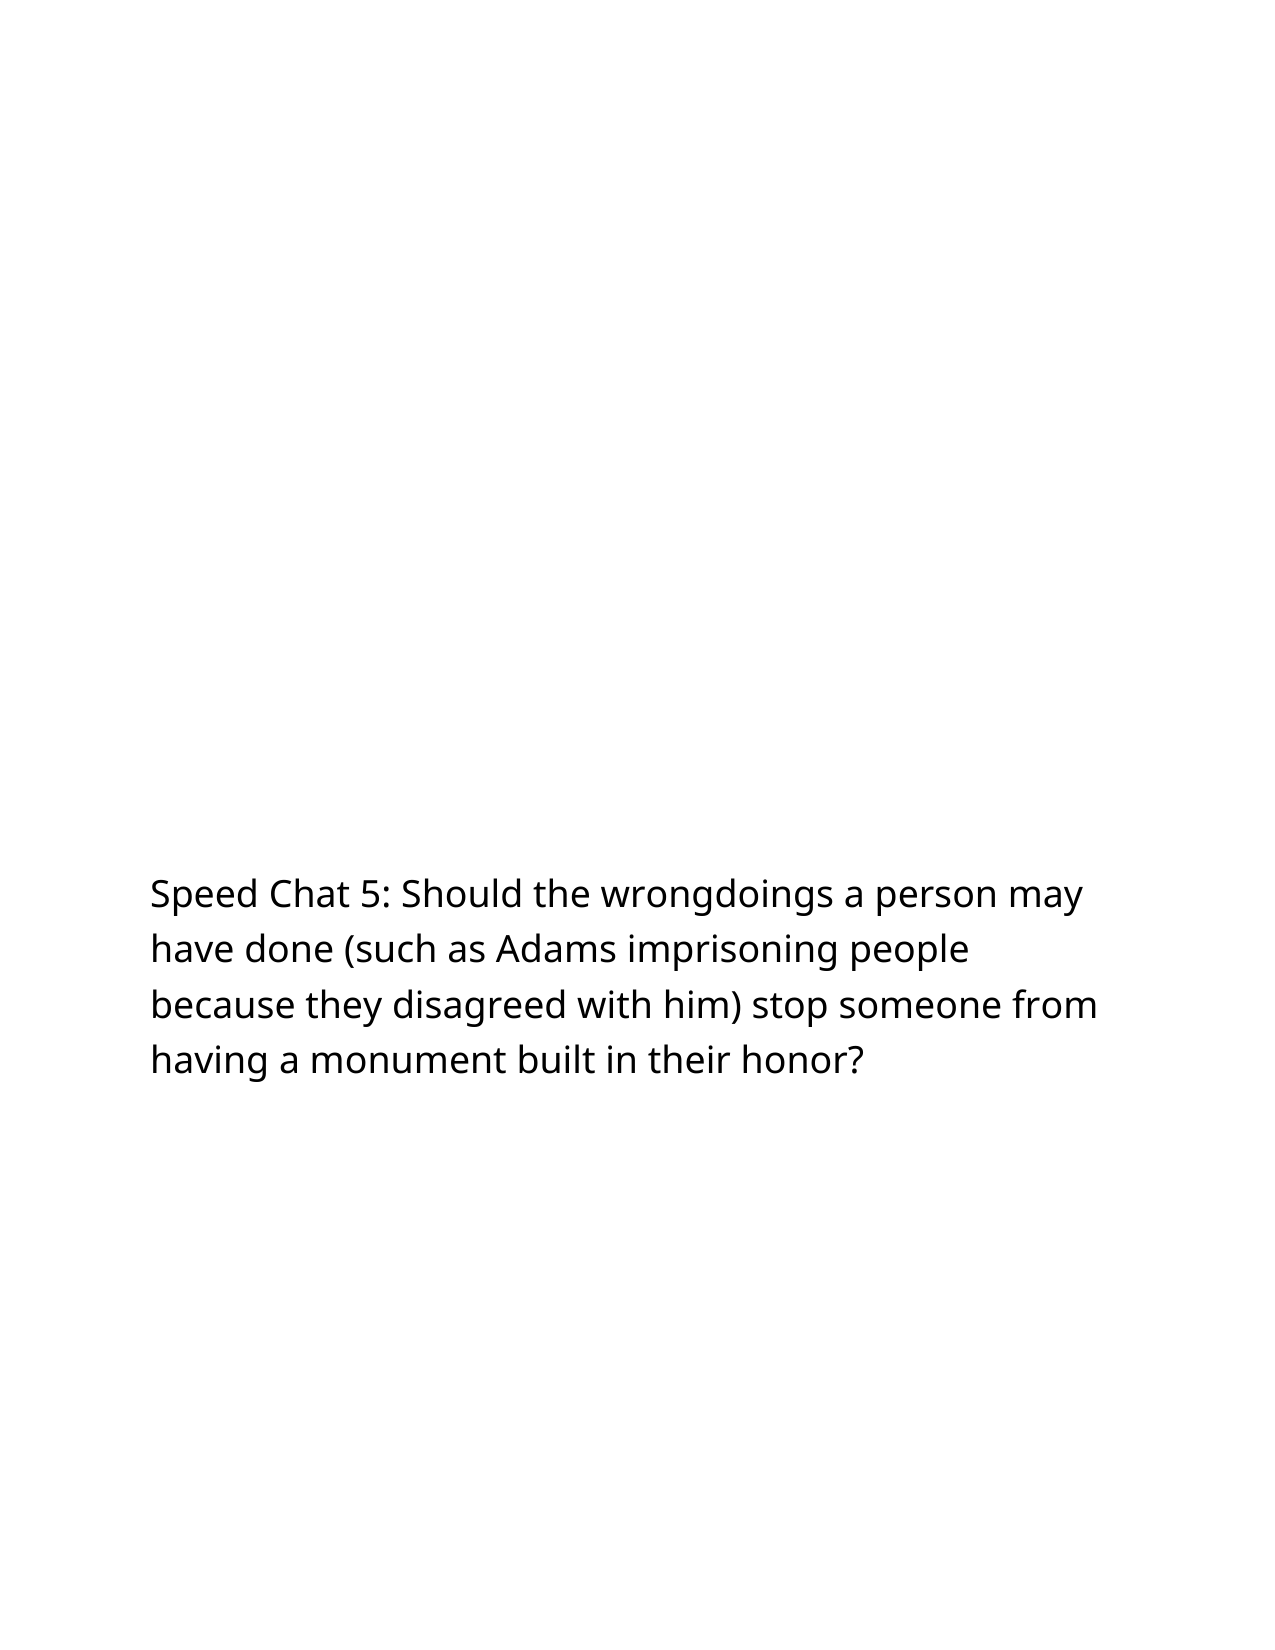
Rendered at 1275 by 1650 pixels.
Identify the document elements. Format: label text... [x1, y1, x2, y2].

text Speed Chat 5: Should the wrongdoings a person may have done (such as Adams imprisoning people because they disagreed with him) stop someone from having a monument built in their honor? [150, 868, 1125, 1084]
